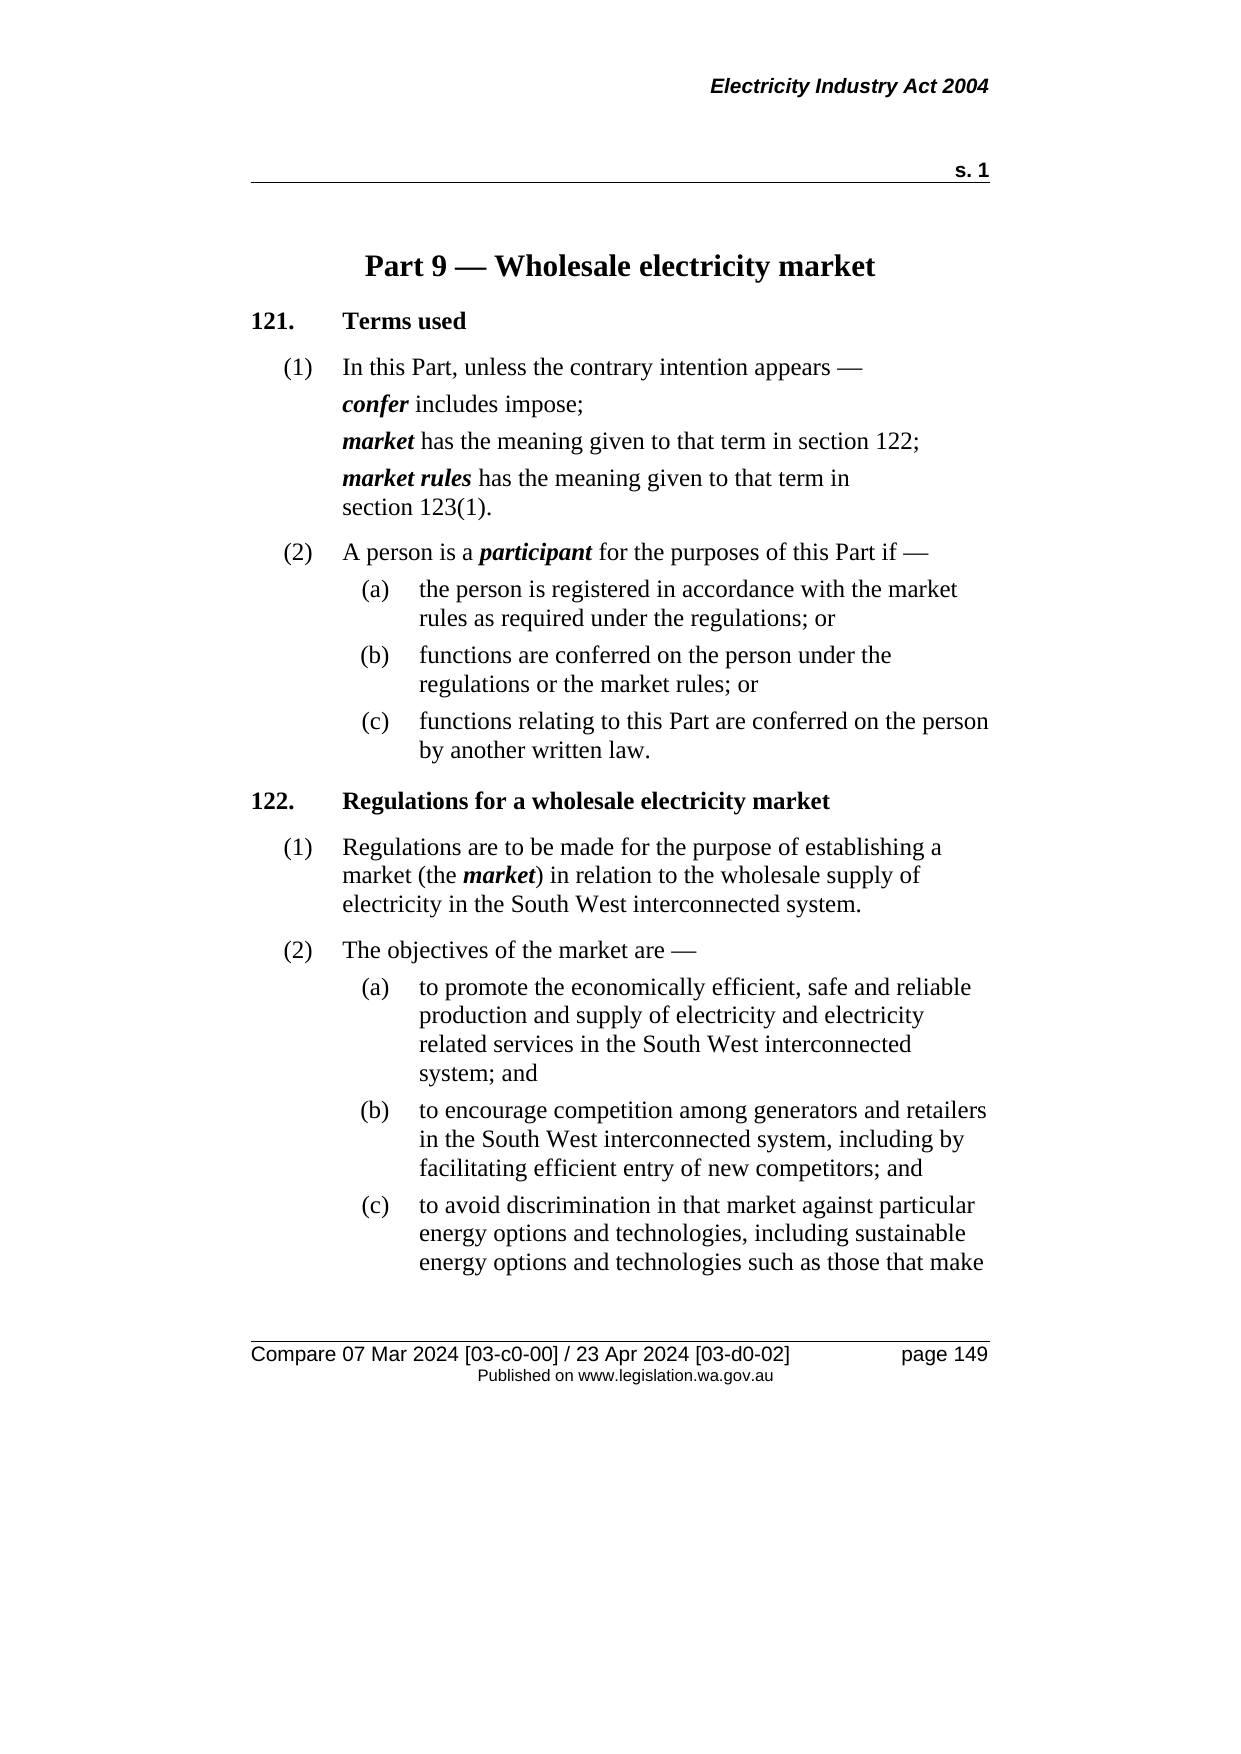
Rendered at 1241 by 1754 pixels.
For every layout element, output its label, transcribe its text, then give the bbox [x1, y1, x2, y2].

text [251, 1190, 990, 1276]
text (2) The objectives of the market are — [251, 935, 990, 963]
subtitle Part 9 — Wholesale electricity market [251, 247, 990, 283]
text (1) Regulations are to be made for the purpose of establishing a market (the market) in relation to the wholesale supply of electricity in the South West interconnected system. [251, 832, 990, 918]
text market has the meaning given to that term in section 122; [251, 426, 990, 455]
subtitle 121. Terms used [251, 306, 990, 335]
subtitle 122. Regulations for a wholesale electricity market [251, 786, 990, 815]
text (c) functions relating to this Part are conferred on the person by another written law. [251, 706, 990, 763]
text (b) to encourage competition among generators and retailers in the South West interconnected system, including by facilitating efficient entry of new competitors; and [251, 1095, 990, 1181]
text (a) the person is registered in accordance with the market rules as required under the regulations; or [251, 574, 990, 632]
text market rules has the meaning given to that term in section 123(1). [251, 463, 990, 521]
text (b) functions are conferred on the person under the regulations or the market rules; or [251, 640, 990, 698]
text (1) In this Part, unless the contrary intention appears — [251, 352, 990, 381]
text (2) A person is a participant for the purposes of this Part if — [251, 537, 990, 566]
text (a) to promote the economically efficient, safe and reliable production and supply of electricity and electricity related services in the South West interconnected system; and [251, 972, 990, 1087]
text confer includes impose; [251, 389, 990, 418]
